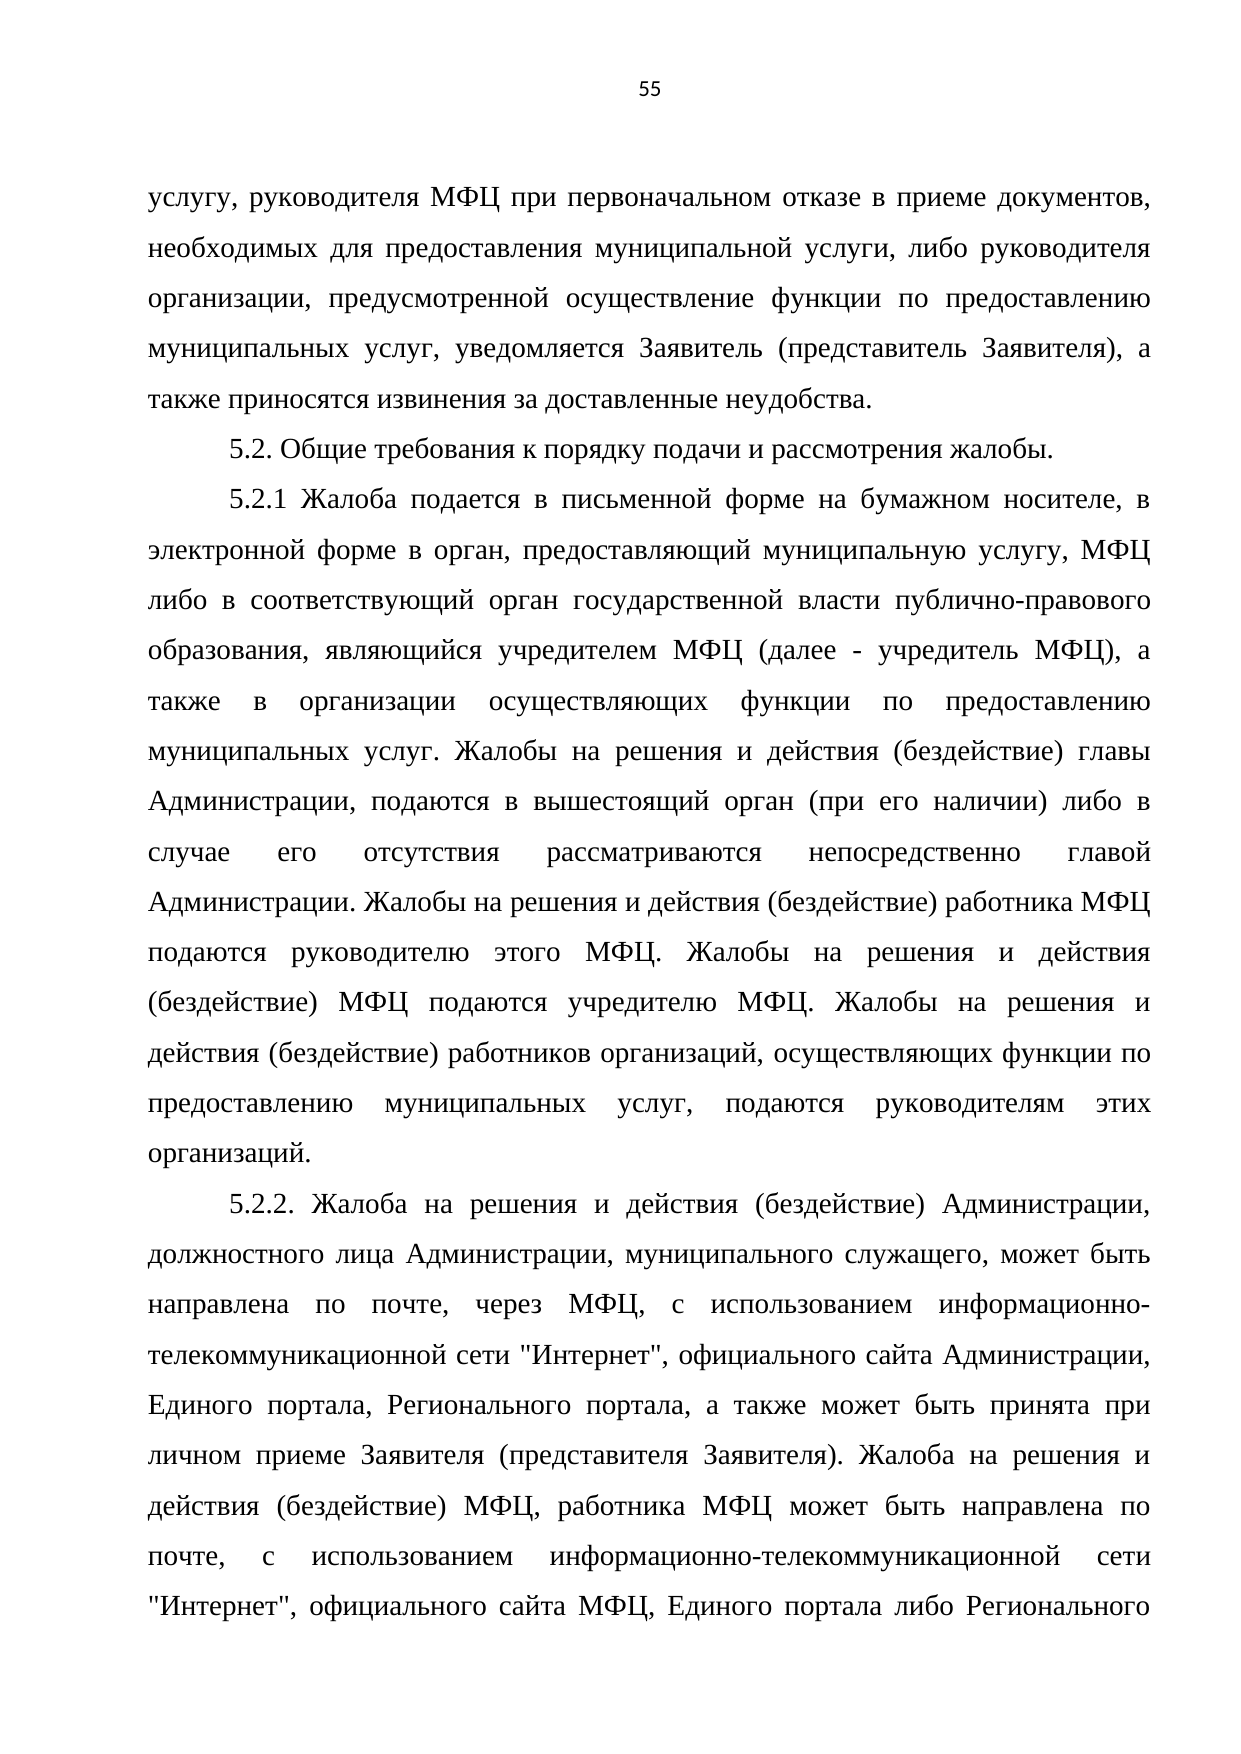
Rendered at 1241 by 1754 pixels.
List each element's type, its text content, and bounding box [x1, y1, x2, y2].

list 5.2.1 Жалоба подается в письменной форме на бумажном носителе, в электронной форме в орган, предоставляющий муниципальную услугу, МФЦ либо в соответствующий орган государственной власти публично-правового образования, являющийся учредителем МФЦ (далее - учредитель МФЦ), а также в организации осуществляющих функции по предоставлению муниципальных услуг. Жалобы на решения и действия (бездействие) главы Администрации, подаются в вышестоящий орган (при его наличии) либо в случае его отсутствия рассматриваются непосредственно главой Администрации. Жалобы на решения и действия (бездействие) работника МФЦ подаются руководителю этого МФЦ. Жалобы на решения и действия (бездействие) МФЦ подаются учредителю МФЦ. Жалобы на решения и действия (бездействие) работников организаций, осуществляющих функции по предоставлению муниципальных услуг, подаются руководителям этих организаций. [148, 481, 1152, 1169]
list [148, 179, 1152, 414]
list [148, 1186, 1152, 1622]
list 5.2. Общие требования к порядку подачи и рассмотрения жалобы. [229, 431, 1152, 465]
